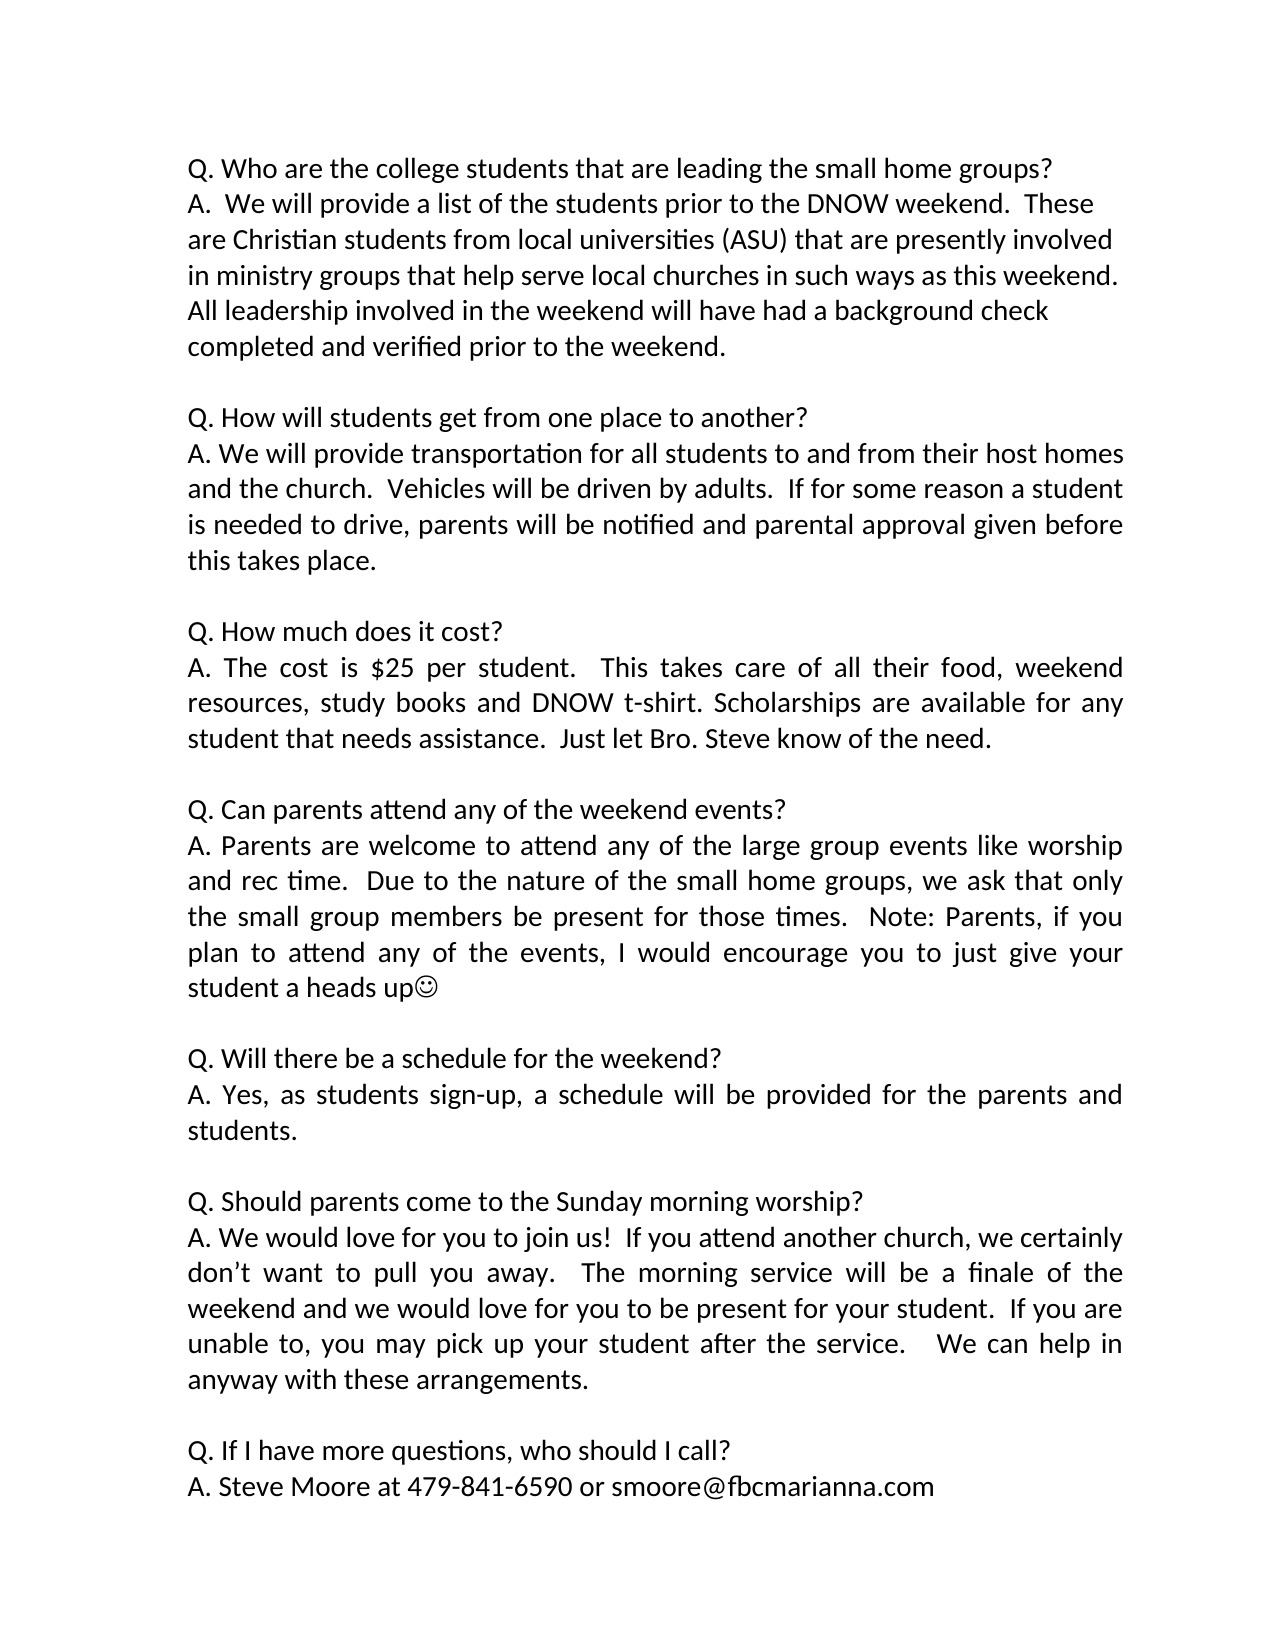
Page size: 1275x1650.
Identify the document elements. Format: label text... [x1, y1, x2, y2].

text A. We would love for you to join us! If you attend another church, we certainly don’t want to pull you away. The morning service will be a finale of the weekend and we would love for you to be present for your student. If you are unable to, you may pick up your student after the service. We can help in anyway with these arrangements. [187, 1219, 1125, 1397]
text A. The cost is $25 per student. This takes care of all their food, weekend resources, study books and DNOW t-shirt. Scholarships are available for any student that needs assistance. Just let Bro. Steve know of the need. [187, 649, 1125, 756]
text Q. How much does it cost? [187, 613, 1125, 649]
text A. Parents are welcome to attend any of the large group events like worship and rec time. Due to the nature of the small home groups, we ask that only the small group members be present for those times. Note: Parents, if you plan to attend any of the events, I would encourage you to just give your student a heads up [187, 827, 1125, 1005]
text Q. Who are the college students that are leading the small home groups? [187, 150, 1125, 186]
text A. We will provide transportation for all students to and from their host homes and the church. Vehicles will be driven by adults. If for some reason a student is needed to drive, parents will be notified and parental approval given before this takes place. [187, 435, 1125, 577]
text Q. Can parents attend any of the weekend events? [187, 791, 1125, 827]
text A. Yes, as students sign-up, a schedule will be provided for the parents and students. [187, 1076, 1125, 1147]
text Q. If I have more questions, who should I call? [187, 1432, 1125, 1468]
text Q. Will there be a schedule for the weekend? [187, 1041, 1125, 1076]
text A. We will provide a list of the students prior to the DNOW weekend. These are Christian students from local universities (ASU) that are presently involved in ministry groups that help serve local churches in such ways as this weekend. All leadership involved in the weekend will have had a background check completed and verified prior to the weekend. [187, 186, 1125, 364]
text A. Steve Moore at 479-841-6590 or smoore@fbcmarianna.com [187, 1468, 1125, 1504]
text Q. How will students get from one place to another? [187, 399, 1125, 435]
text Q. Should parents come to the Sunday morning worship? [187, 1183, 1125, 1219]
